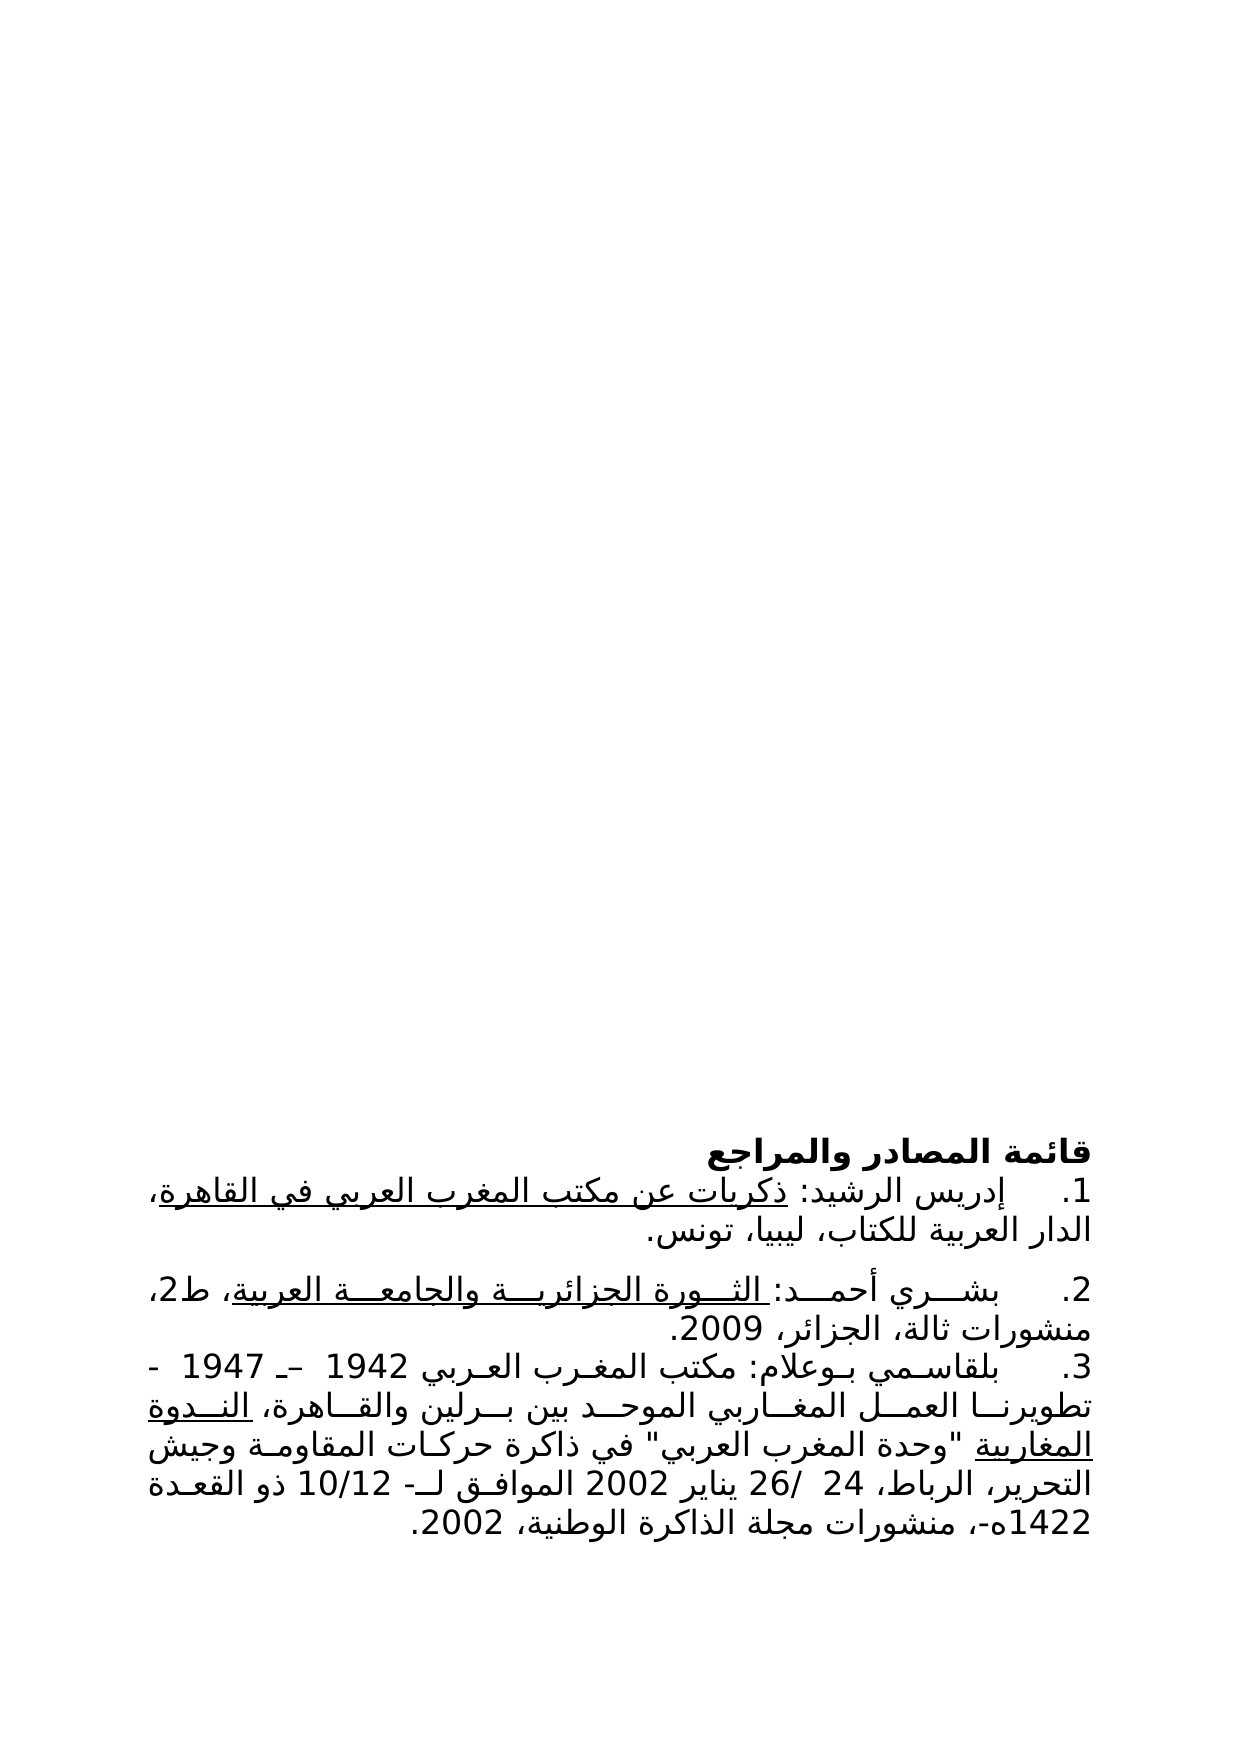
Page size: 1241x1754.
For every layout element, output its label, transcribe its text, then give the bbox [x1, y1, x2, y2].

text 2. بشري أحمد: الثورة الجزائرية والجامعة العربية، ط2، منشورات ثالة، الجزائر، 2009. [148, 1270, 1093, 1348]
text 3. بلقاسمي بوعلام: مكتب المغرب العربي 1942 – 1947 - تطويرنا العمل المغاربي الموحد بين برلين والقاهرة، الندوة المغاربية "وحدة المغرب العربي" في ذاكرة حركات المقاومة وجيش التحرير، الرباط، 24 /26 يناير 2002 الموافق لـ- 10/12 ذو القعدة 1422ه-، منشورات مجلة الذاكرة الوطنية، 2002. [148, 1348, 1093, 1542]
text قائمة المصادر والمراجع [148, 1133, 1093, 1172]
text 1. إدريس الرشيد: ذكريات عن مكتب المغرب العربي في القاهرة، الدار العربية للكتاب، ليبيا، تونس. [148, 1172, 1093, 1249]
